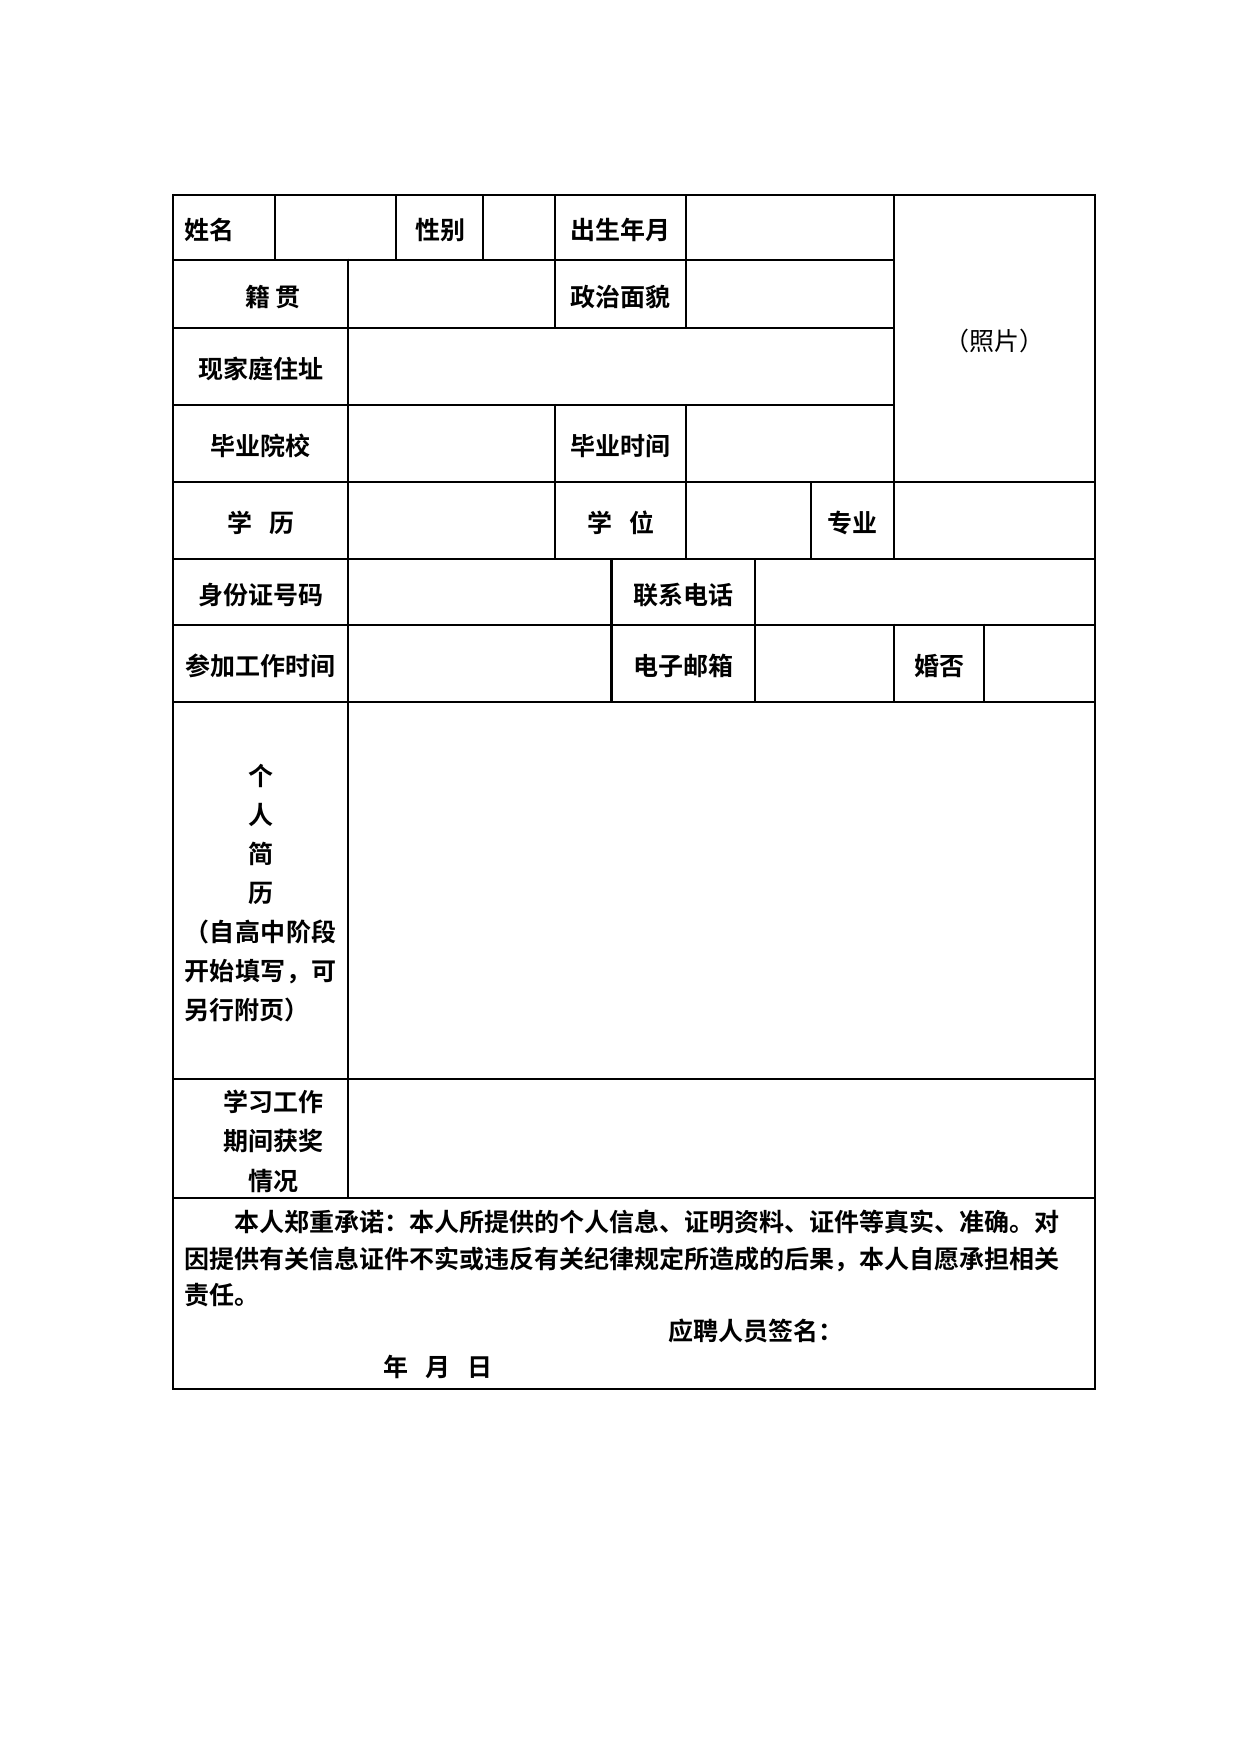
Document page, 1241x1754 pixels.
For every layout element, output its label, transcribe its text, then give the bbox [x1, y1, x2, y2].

table_header 性别 [397, 196, 482, 258]
table_cell [349, 1080, 1094, 1197]
table_cell [349, 261, 554, 327]
table_header [484, 196, 554, 258]
table_header 出生年月 [556, 196, 685, 258]
table_cell 现家庭住址 [174, 329, 347, 404]
table_cell [687, 261, 893, 327]
table_cell 个 人 简 历 （自高中阶段开始填写，可另行附页） [174, 703, 347, 1078]
table_cell [349, 703, 1094, 1078]
table_header 姓名 [174, 196, 274, 258]
table_cell 学习工作 期间获奖 情况 [174, 1080, 347, 1197]
table_cell [349, 329, 893, 404]
table_cell [756, 626, 893, 701]
table_cell [349, 560, 610, 623]
table_cell 婚否 [895, 626, 983, 701]
table_cell [895, 483, 1094, 558]
table_cell [349, 406, 554, 481]
table_cell 身份证号码 [174, 560, 347, 623]
table_cell 电子邮箱 [613, 626, 754, 701]
table_cell 毕业时间 [556, 406, 685, 481]
table_cell [756, 560, 1094, 623]
table_cell [687, 483, 810, 558]
table_cell 毕业院校 [174, 406, 347, 481]
table_cell [687, 406, 893, 481]
table_cell [349, 626, 610, 701]
table_cell 本人郑重承诺：本人所提供的个人信息、证明资料、证件等真实、准确。对因提供有关信息证件不实或违反有关纪律规定所造成的后果，本人自愿承担相关责任。 应聘人员签名： 年 月 日 [174, 1199, 1094, 1388]
table_header [276, 196, 395, 258]
table_header [687, 196, 893, 258]
table_header （照片） [895, 196, 1094, 481]
table_cell 学 位 [556, 483, 685, 558]
table_cell 联系电话 [613, 560, 754, 623]
table_cell 学 历 [174, 483, 347, 558]
table_cell 参加工作时间 [174, 626, 347, 701]
table_cell 籍 贯 [174, 261, 347, 327]
table_cell [349, 483, 554, 558]
table_cell 政治面貌 [556, 261, 685, 327]
table_cell [985, 626, 1094, 701]
table_cell 专业 [812, 483, 893, 558]
